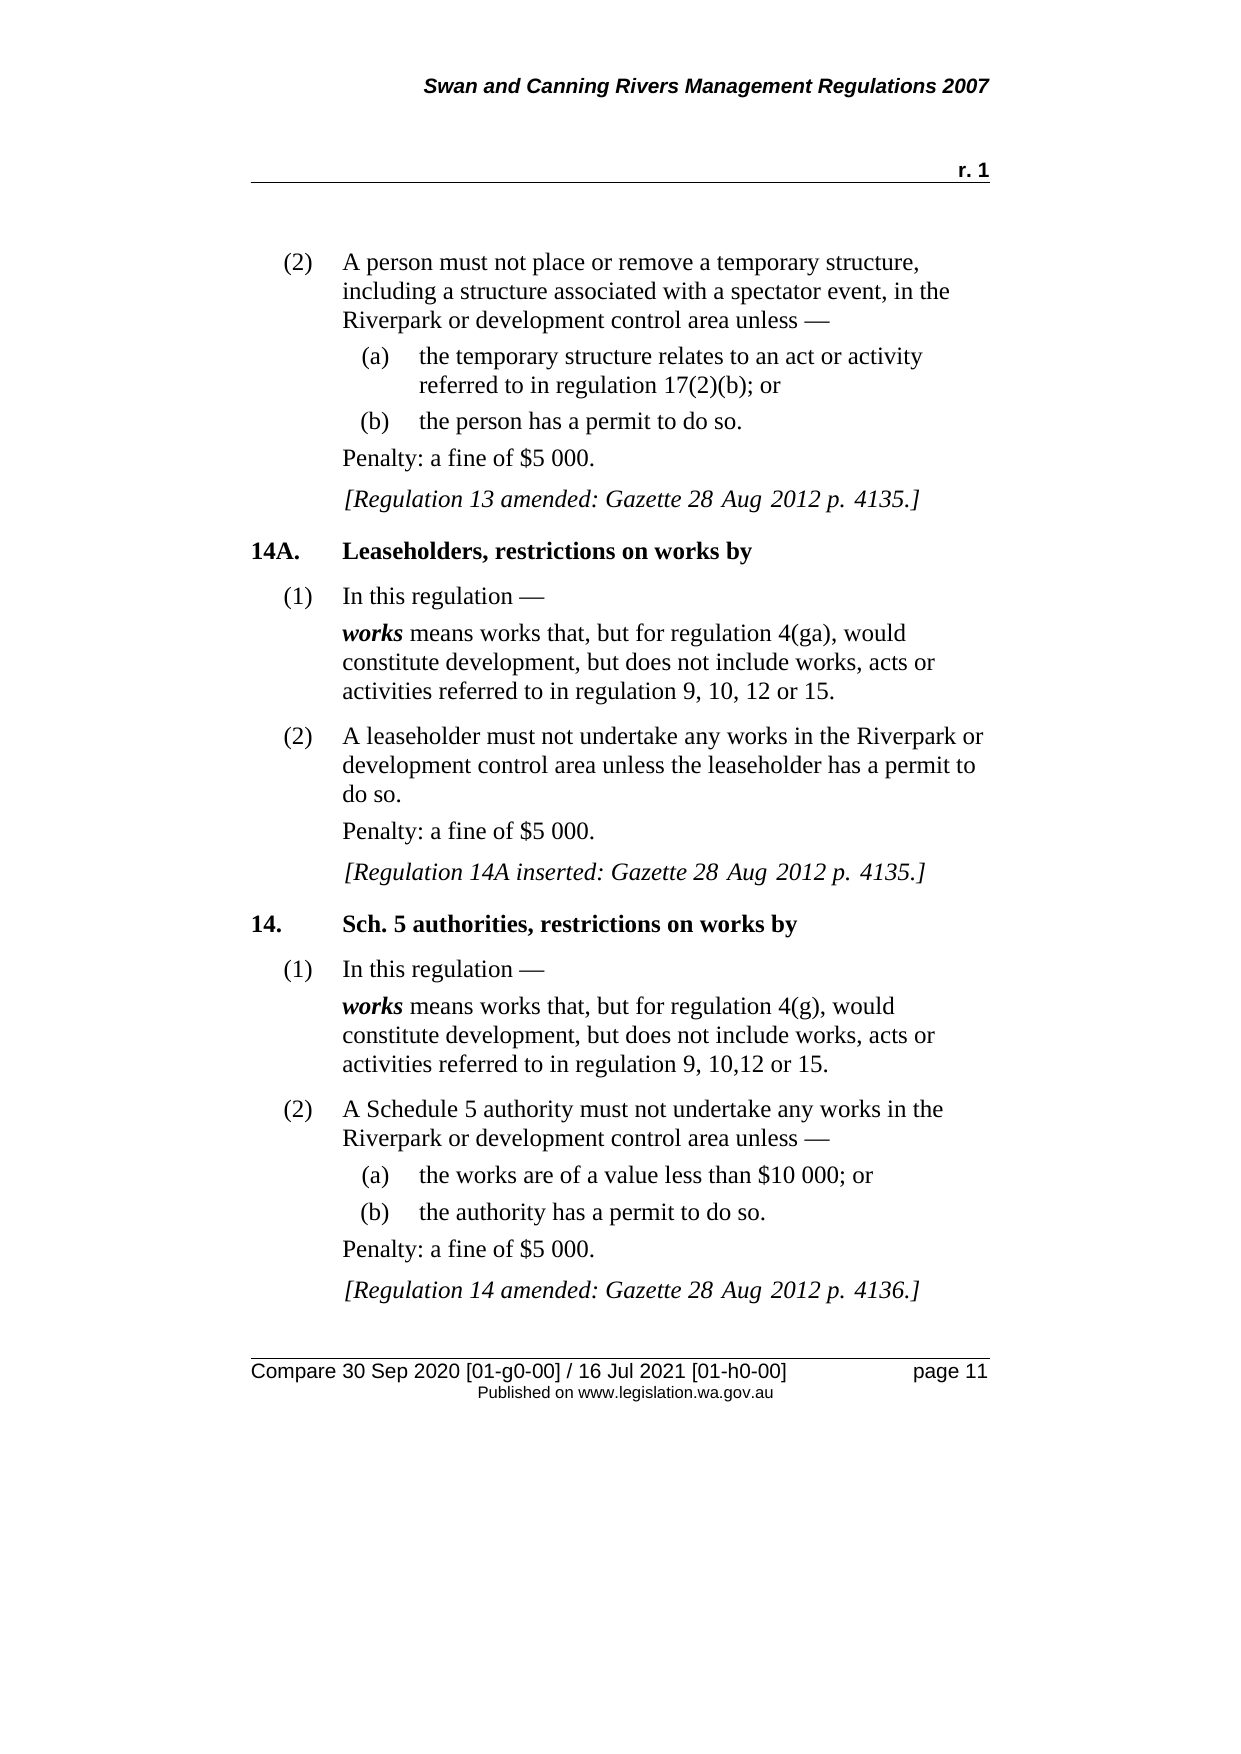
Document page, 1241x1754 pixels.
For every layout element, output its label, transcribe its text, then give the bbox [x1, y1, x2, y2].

subtitle 14. Sch. 5 authorities, restrictions on works by [251, 909, 990, 937]
text (2) A person must not place or remove a temporary structure, including a structure associated with a spectator event, in the Riverpark or development control area unless — [251, 247, 990, 334]
text [Regulation 14A inserted: Gazette 28 Aug 2012 p. 4135.] [251, 857, 990, 886]
text (b) the person has a permit to do so. [251, 406, 990, 434]
subtitle 14A. Leaseholders, restrictions on works by [251, 536, 990, 564]
text (b) the authority has a permit to do so. [251, 1197, 990, 1226]
text Penalty: a fine of $5 000. [251, 443, 990, 472]
text Penalty: a fine of $5 000. [251, 1234, 990, 1263]
text (2) A leaseholder must not undertake any works in the Riverpark or development control area unless the leaseholder has a permit to do so. [251, 721, 990, 807]
text (1) In this regulation — [251, 954, 990, 983]
text Penalty: a fine of $5 000. [251, 816, 990, 844]
text [Regulation 13 amended: Gazette 28 Aug 2012 p. 4135.] [251, 484, 990, 513]
text (2) A Schedule 5 authority must not undertake any works in the Riverpark or development control area unless — [251, 1094, 990, 1152]
text works means works that, but for regulation 4(ga), would constitute development, but does not include works, acts or activities referred to in regulation 9, 10, 12 or 15. [251, 618, 990, 704]
text (a) the works are of a value less than $10 000; or [251, 1160, 990, 1189]
text (a) the temporary structure relates to an act or activity referred to in regulation 17(2)(b); or [251, 341, 990, 398]
text (1) In this regulation — [251, 581, 990, 610]
text [Regulation 14 amended: Gazette 28 Aug 2012 p. 4136.] [251, 1275, 990, 1304]
text works means works that, but for regulation 4(g), would constitute development, but does not include works, acts or activities referred to in regulation 9, 10,12 or 15. [251, 991, 990, 1077]
